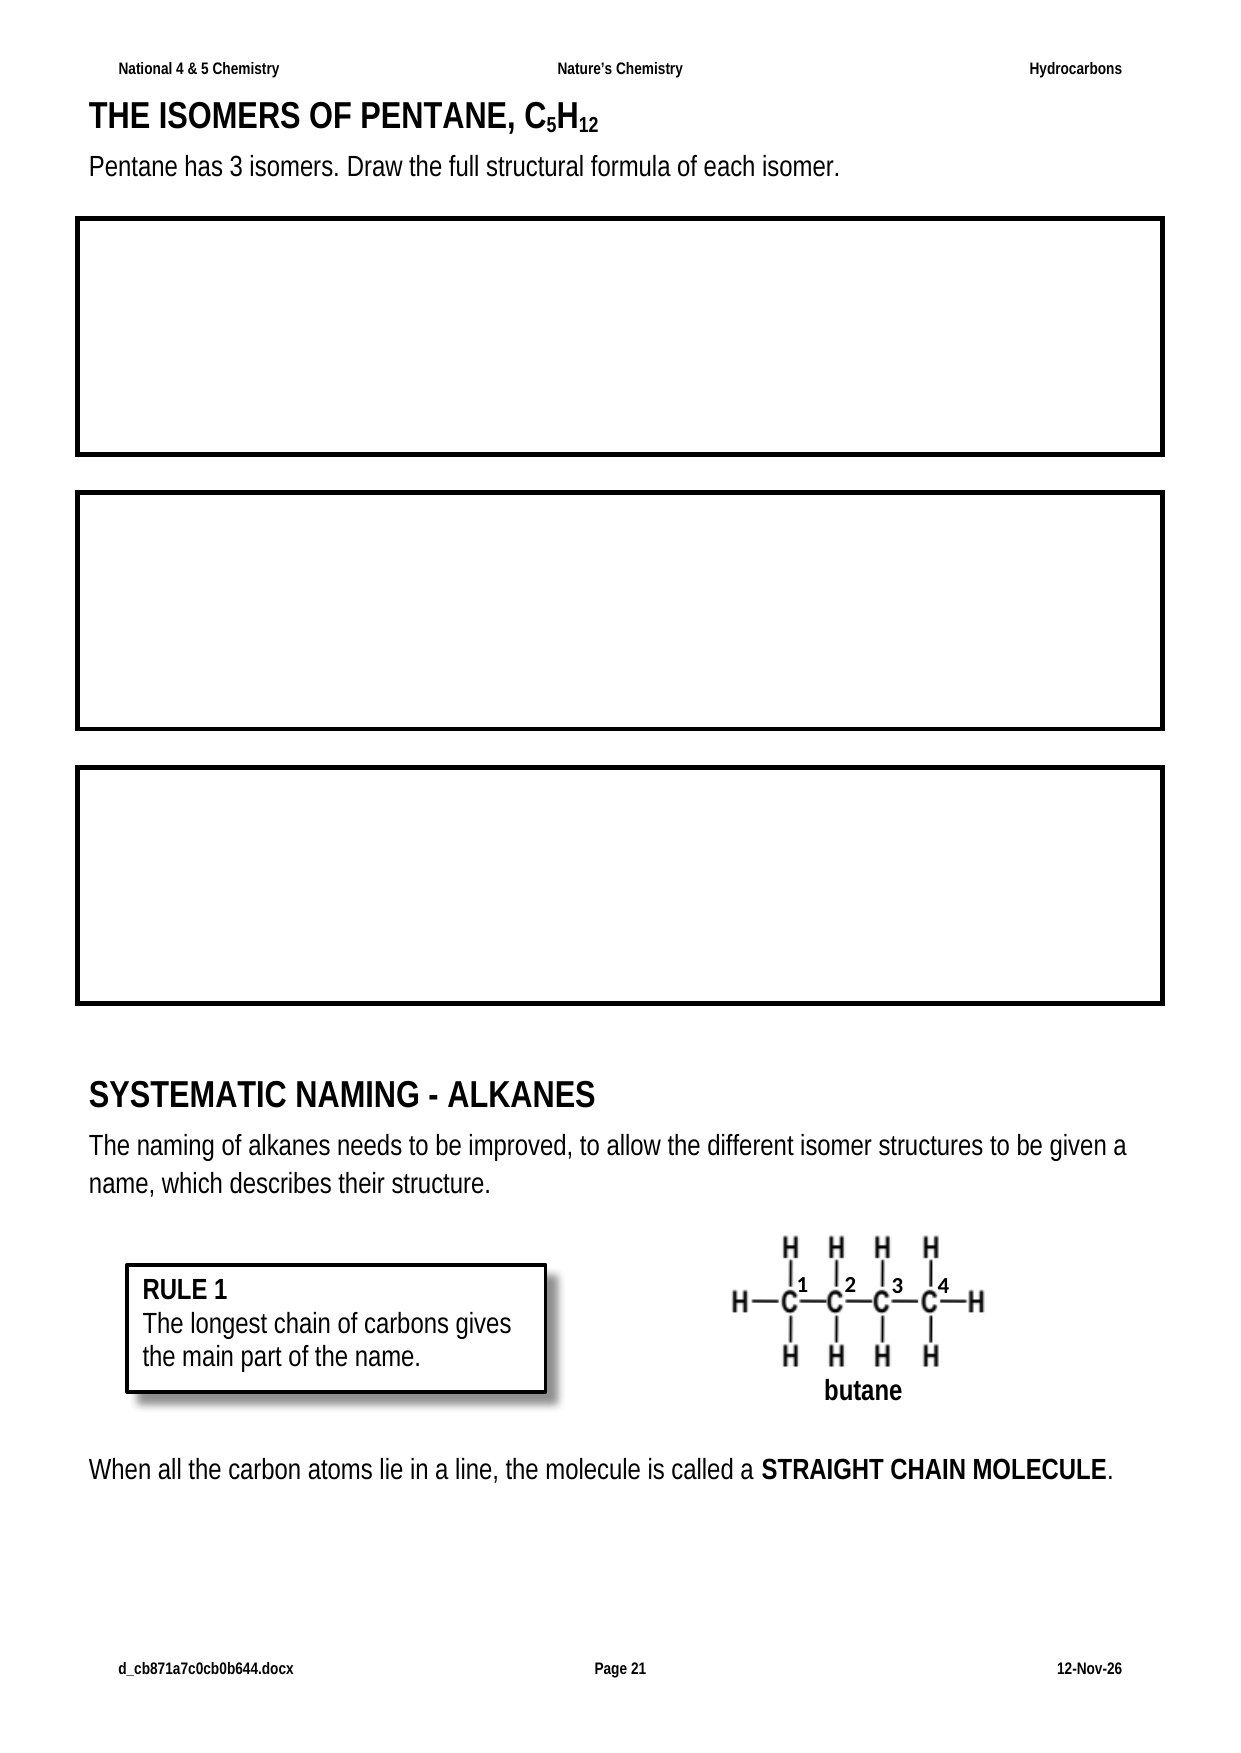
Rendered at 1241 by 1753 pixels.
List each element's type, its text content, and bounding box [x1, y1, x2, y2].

list Pentane has 3 isomers. Draw the full structural formula of each isomer. [89, 149, 1152, 182]
text THE ISOMERS OF PENTANE, C5H12 [89, 93, 1152, 137]
table_header [80, 495, 1160, 727]
table_header [80, 221, 1160, 452]
table_header [80, 770, 1160, 1001]
text SYSTEMATIC NAMING - ALKANES [89, 1072, 1152, 1116]
text The naming of alkanes needs to be improved, to allow the different isomer structures to be given a name, which describes their structure. [89, 1128, 1152, 1200]
text When all the carbon atoms lie in a line, the molecule is called a STRAIGHT CHAIN MOLECULE. [89, 1452, 1152, 1486]
